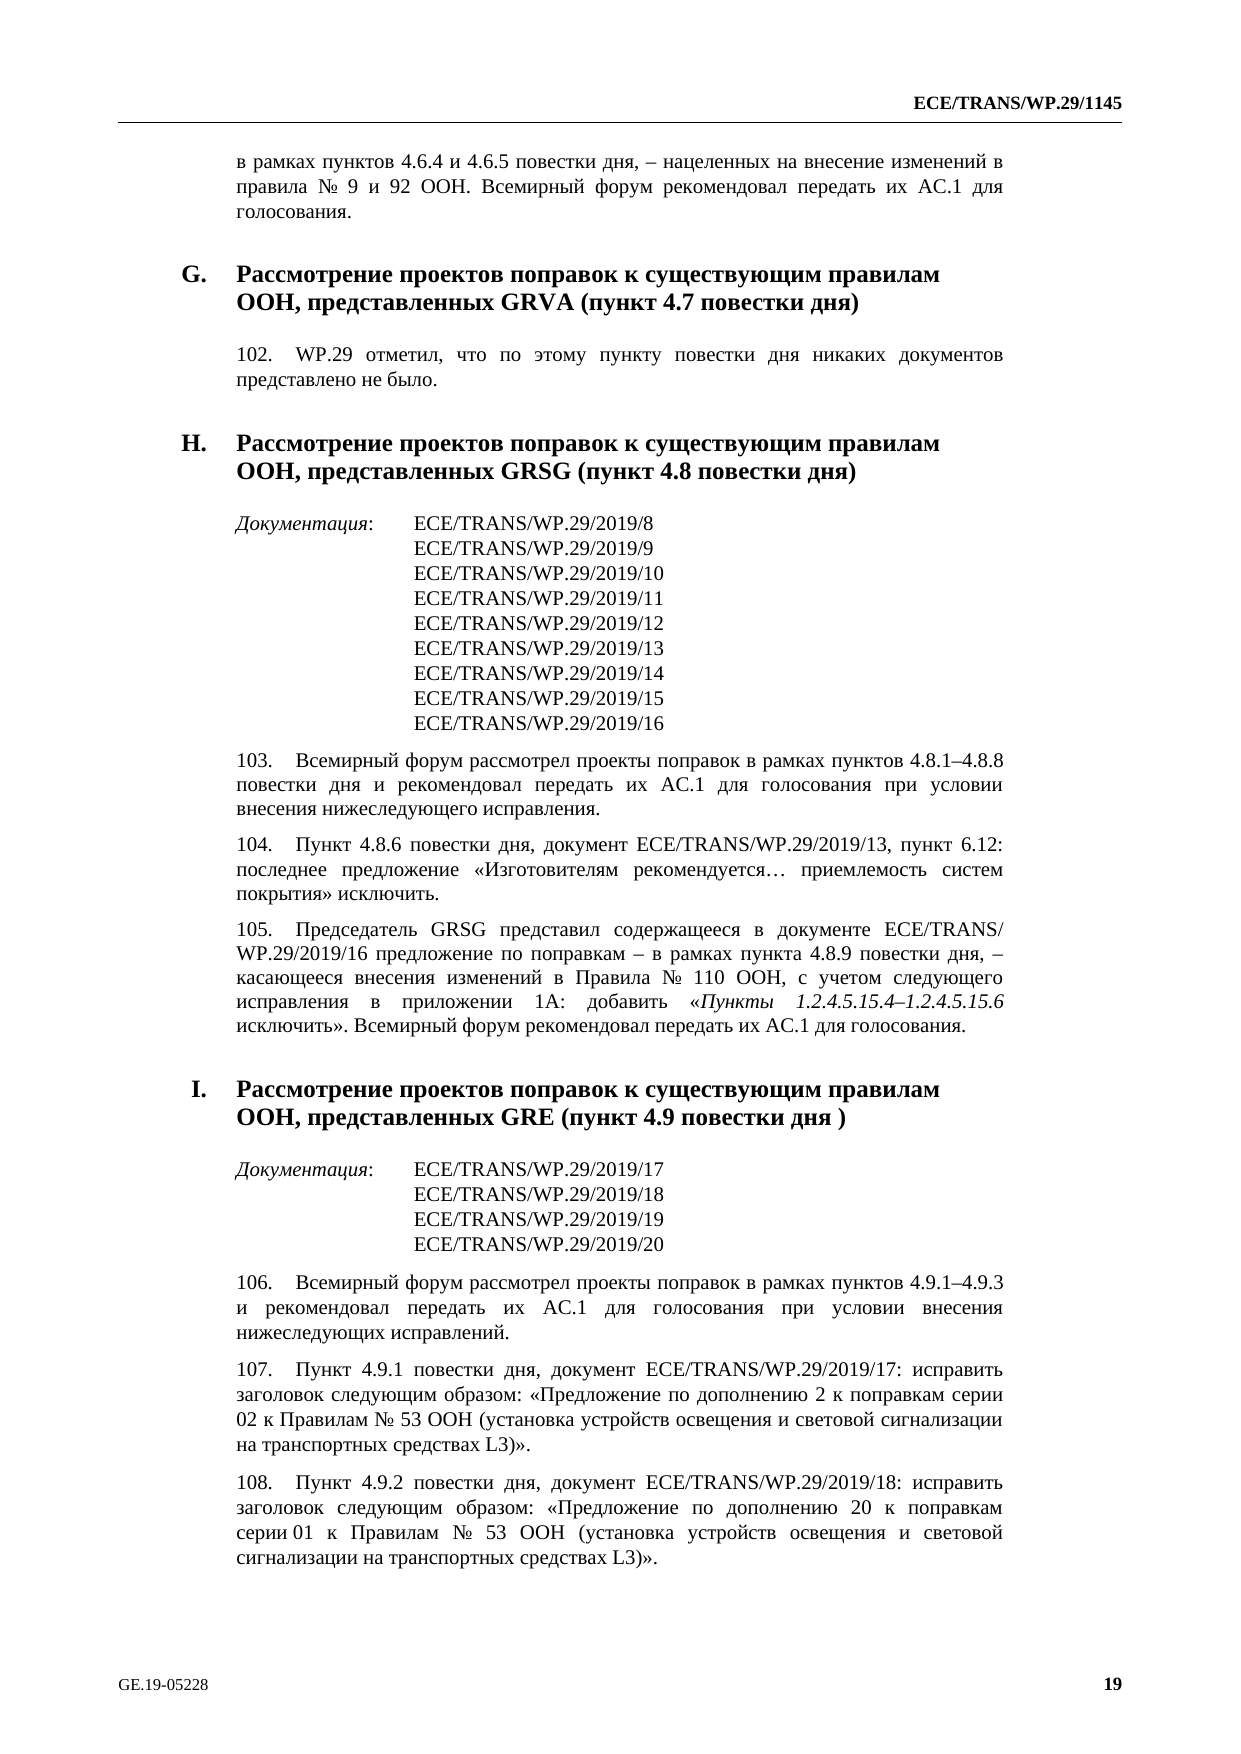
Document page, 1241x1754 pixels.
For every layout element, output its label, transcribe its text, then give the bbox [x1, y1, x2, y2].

text 106. Всемирный форум рассмотрел проекты поправок в рамках пунктов 4.9.1–4.9.3 и рекомендовал передать их АС.1 для голосования при условии внесения нижеследующих исправлений. [236, 1269, 1004, 1344]
text 105. Председатель GRSG представил содержащееся в документе ECE/TRANS/ WP.29/2019/16 предложение по поправкам – в рамках пункта 4.8.9 повестки дня, – касающееся внесения изменений в Правила № 110 ООН, с учетом следующего исправления в приложении 1A: добавить «Пункты 1.2.4.5.15.4–1.2.4.5.15.6 исключить». Всемирный форум рекомендовал передать их AC.1 для голосования. [236, 917, 1004, 1037]
text 104. Пункт 4.8.6 повестки дня, документ ECE/TRANS/WP.29/2019/13, пункт 6.12: последнее предложение «Изготовителям рекомендуется… приемлемость систем покрытия» исключить. [236, 832, 1004, 904]
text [236, 148, 1004, 223]
text 102. WP.29 отметил, что по этому пункту повестки дня никаких документов представлено не было. [236, 341, 1004, 391]
text I. Рассмотрение проектов поправок к существующим правилам ООН, представленных GRЕ (пункт 4.9 повестки дня ) [118, 1075, 1004, 1131]
text 107. Пункт 4.9.1 повестки дня, документ ECE/TRANS/WP.29/2019/17: исправить заголовок следующим образом: «Предложение по дополнению 2 к поправкам серии 02 к Правилам № 53 ООН (установка устройств освещения и световой сигнализации на транспортных средствах L3)». [236, 1356, 1004, 1456]
text Документация: ECE/TRANS/WP.29/2019/8 ECE/TRANS/WP.29/2019/9 ECE/TRANS/WP.29/2019/10 ECE/TRANS/WP.29/2019/11 ECE/TRANS/WP.29/2019/12 ECE/TRANS/WP.29/2019/13 ECE/TRANS/WP.29/2019/14 ECE/TRANS/WP.29/2019/15 ECE/TRANS/WP.29/2019/16 [236, 510, 1004, 735]
text 103. Всемирный форум рассмотрел проекты поправок в рамках пунктов 4.8.1–4.8.8 повестки дня и рекомендовал передать их АС.1 для голосования при условии внесения нижеследующего исправления. [236, 748, 1004, 820]
text G. Рассмотрение проектов поправок к существующим правилам ООН, представленных GRVA (пункт 4.7 повестки дня) [118, 260, 1004, 316]
text H. Рассмотрение проектов поправок к существующим правилам ООН, представленных GRSG (пункт 4.8 повестки дня) [118, 429, 1004, 485]
text Документация: ECE/TRANS/WP.29/2019/17 ECE/TRANS/WP.29/2019/18 ECE/TRANS/WP.29/2019/19 ECE/TRANS/WP.29/2019/20 [236, 1156, 1004, 1256]
text 108. Пункт 4.9.2 повестки дня, документ ECE/TRANS/WP.29/2019/18: исправить заголовок следующим образом: «Предложение по дополнению 20 к поправкам серии 01 к Правилам № 53 ООН (установка устройств освещения и световой сигнализации на транспортных средствах L3)». [236, 1469, 1004, 1569]
